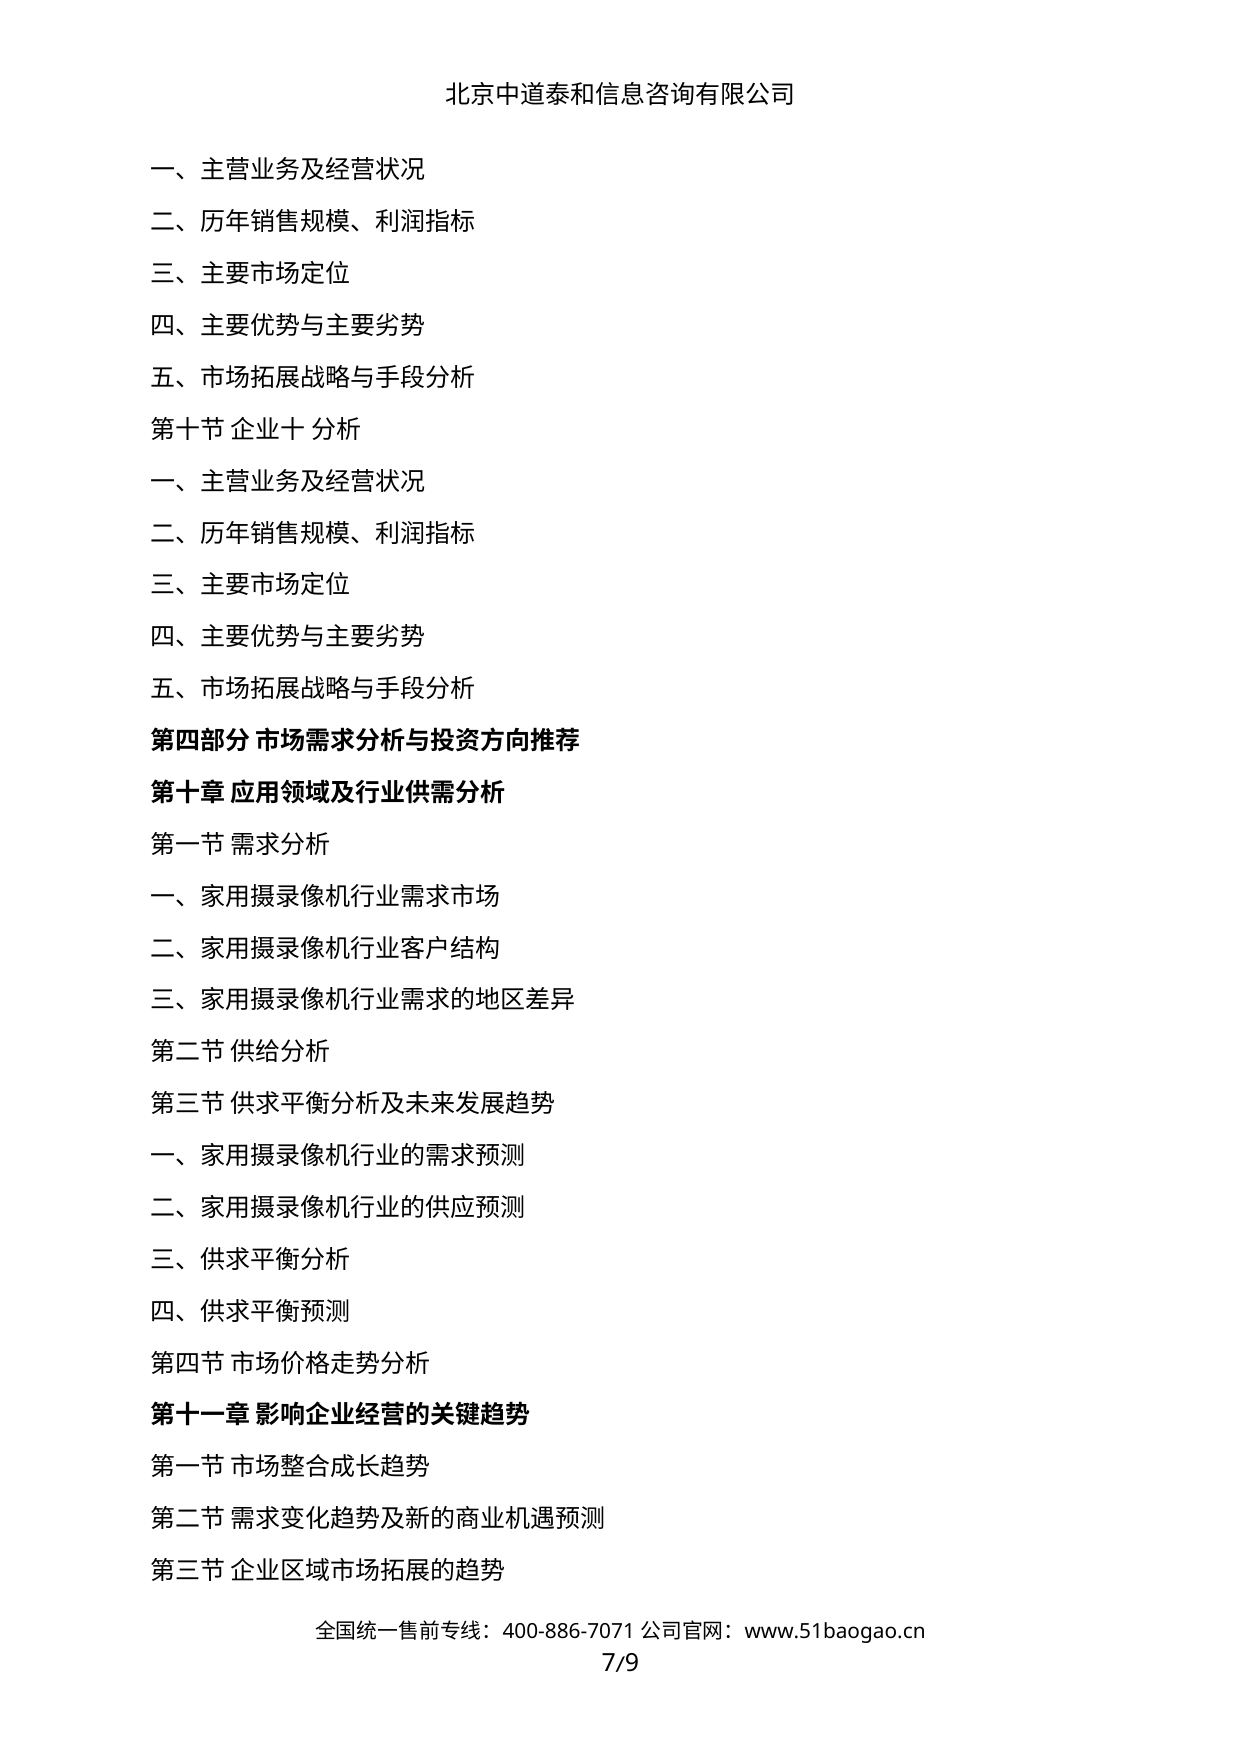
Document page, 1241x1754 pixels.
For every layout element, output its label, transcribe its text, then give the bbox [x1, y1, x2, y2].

text 第一节 市场整合成长趋势 [150, 1447, 1090, 1483]
text 第四节 市场价格走势分析 [150, 1343, 1090, 1379]
text 三、主要市场定位 [150, 565, 1090, 601]
text 第十一章 影响企业经营的关键趋势 [150, 1395, 1090, 1431]
text 第一节 需求分析 [150, 824, 1090, 861]
text 四、主要优势与主要劣势 [150, 306, 1090, 342]
text 二、历年销售规模、利润指标 [150, 202, 1090, 238]
text 第十章 应用领域及行业供需分析 [150, 772, 1090, 809]
text 第三节 企业区域市场拓展的趋势 [150, 1551, 1090, 1587]
text 三、家用摄录像机行业需求的地区差异 [150, 980, 1090, 1016]
text 五、市场拓展战略与手段分析 [150, 357, 1090, 394]
text 四、供求平衡预测 [150, 1291, 1090, 1327]
text 二、历年销售规模、利润指标 [150, 513, 1090, 549]
text 五、市场拓展战略与手段分析 [150, 669, 1090, 705]
text 第十节 企业十 分析 [150, 409, 1090, 446]
text 第二节 需求变化趋势及新的商业机遇预测 [150, 1499, 1090, 1535]
text 一、主营业务及经营状况 [150, 461, 1090, 497]
text 第三节 供求平衡分析及未来发展趋势 [150, 1084, 1090, 1120]
text 一、家用摄录像机行业需求市场 [150, 876, 1090, 912]
text 四、主要优势与主要劣势 [150, 617, 1090, 653]
text 第二节 供给分析 [150, 1032, 1090, 1068]
text 三、主要市场定位 [150, 254, 1090, 290]
text 二、家用摄录像机行业客户结构 [150, 928, 1090, 964]
text 二、家用摄录像机行业的供应预测 [150, 1187, 1090, 1224]
text 第四部分 市场需求分析与投资方向推荐 [150, 721, 1090, 757]
text 一、主营业务及经营状况 [150, 150, 1090, 186]
text 一、家用摄录像机行业的需求预测 [150, 1136, 1090, 1172]
text 三、供求平衡分析 [150, 1239, 1090, 1276]
